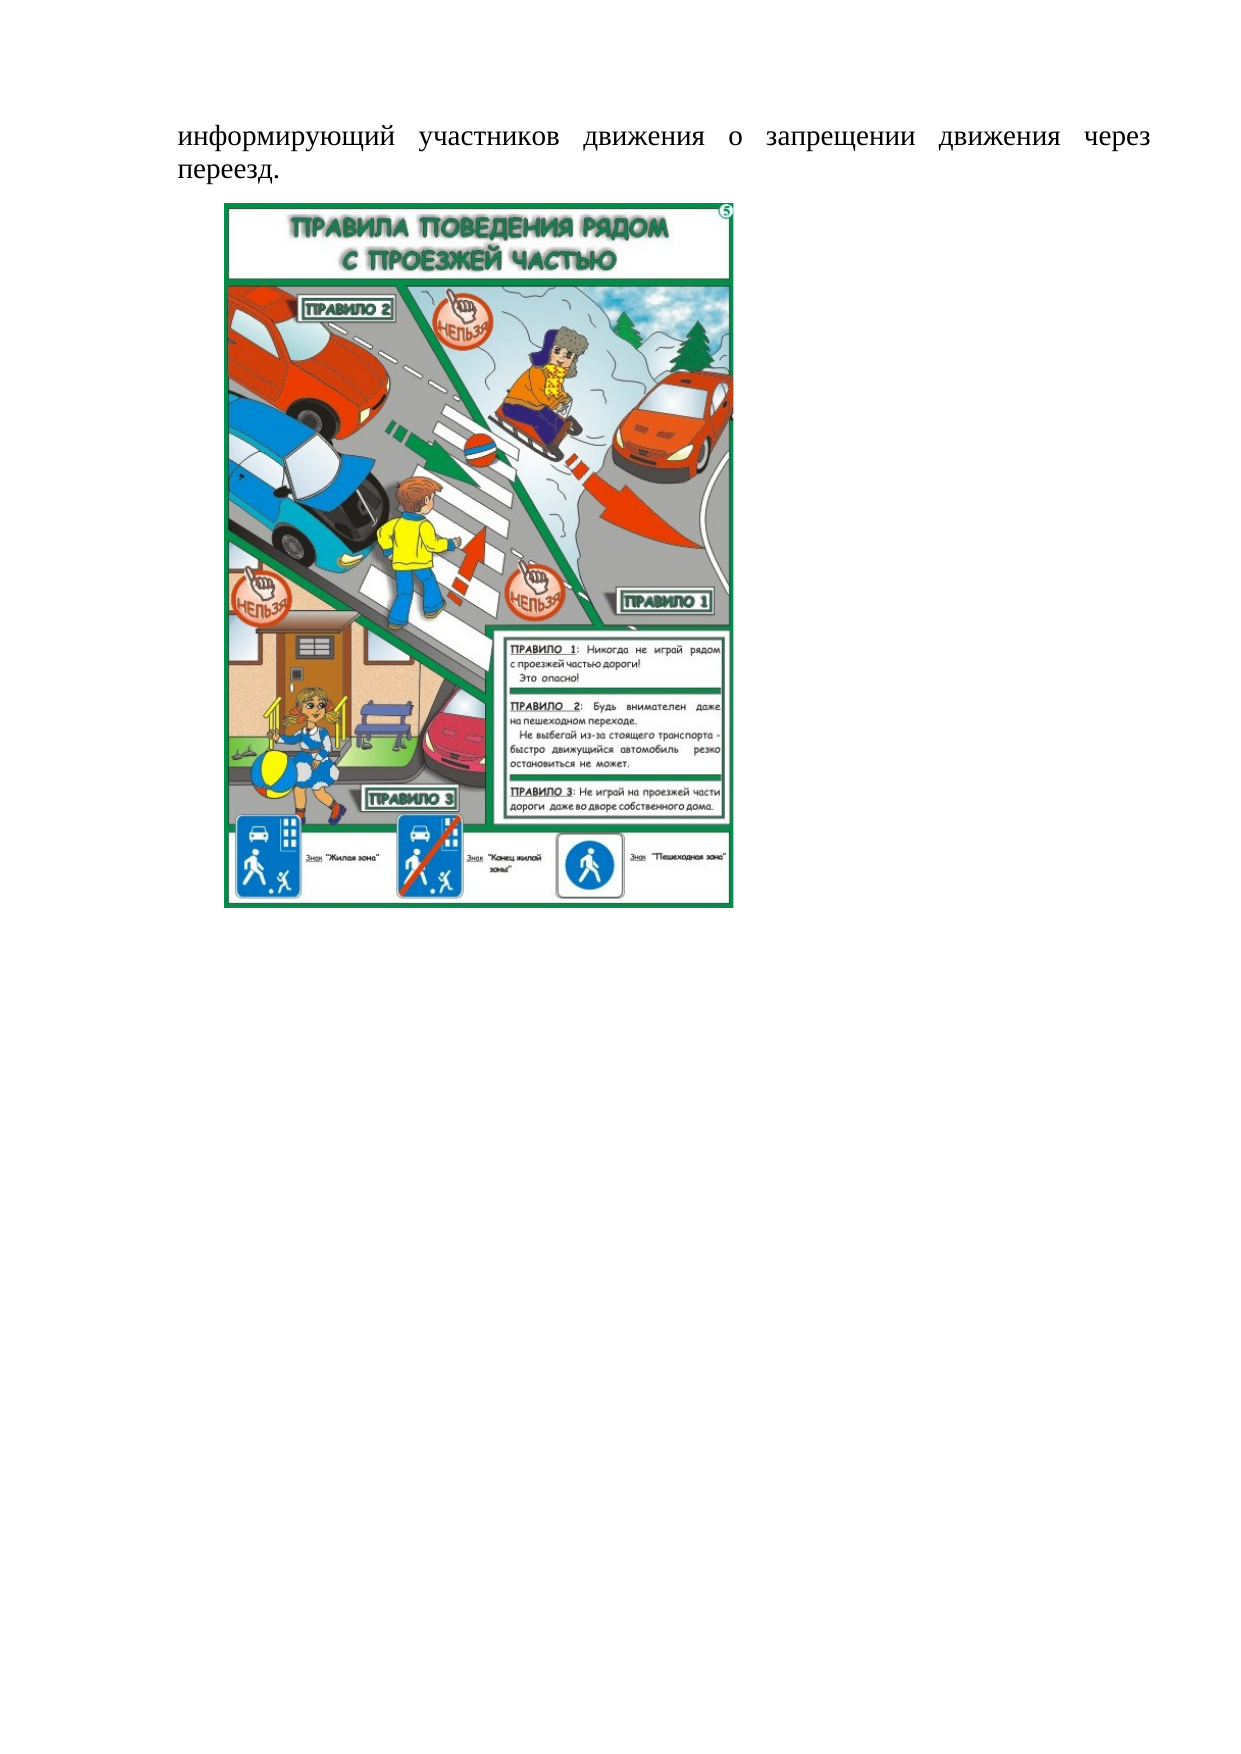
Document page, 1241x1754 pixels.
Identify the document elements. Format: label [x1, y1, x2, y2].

picture [224, 203, 734, 908]
text [177, 118, 1152, 185]
